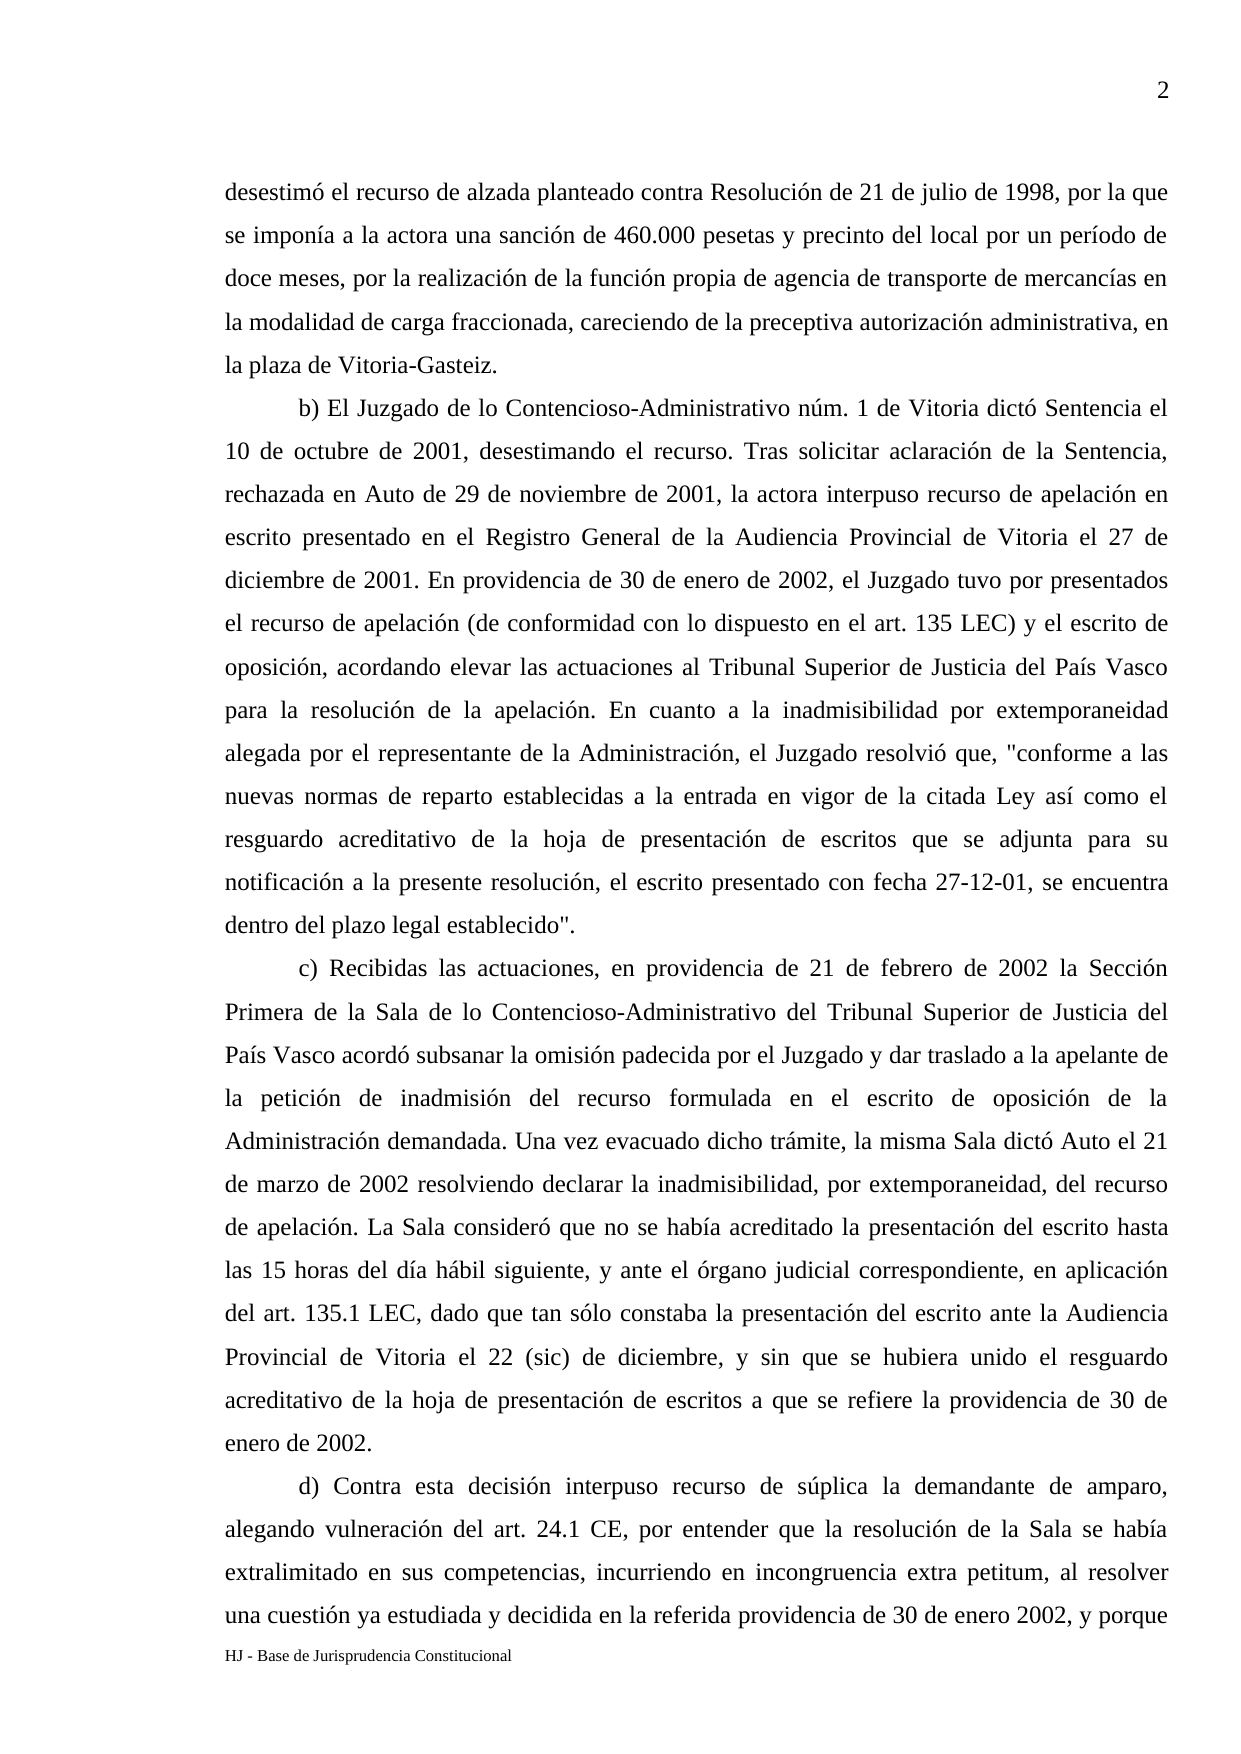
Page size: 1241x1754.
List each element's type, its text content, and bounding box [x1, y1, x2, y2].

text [224, 1471, 1169, 1629]
text b) El Juzgado de lo Contencioso-Administrativo núm. 1 de Vitoria dictó Sentencia el 10 de octubre de 2001, desestimando el recurso. Tras solicitar aclaración de la Sentencia, rechazada en Auto de 29 de noviembre de 2001, la actora interpuso recurso de apelación en escrito presentado en el Registro General de la Audiencia Provincial de Vitoria el 27 de diciembre de 2001. En providencia de 30 de enero de 2002, el Juzgado tuvo por presentados el recurso de apelación (de conformidad con lo dispuesto en el art. 135 LEC) y el escrito de oposición, acordando elevar las actuaciones al Tribunal Superior de Justicia del País Vasco para la resolución de la apelación. En cuanto a la inadmisibilidad por extemporaneidad alegada por el representante de la Administración, el Juzgado resolvió que, "conforme a las nuevas normas de reparto establecidas a la entrada en vigor de la citada Ley así como el resguardo acreditativo de la hoja de presentación de escritos que se adjunta para su notificación a la presente resolución, el escrito presentado con fecha 27-12-01, se encuentra dentro del plazo legal establecido". [224, 393, 1169, 939]
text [224, 177, 1169, 378]
text c) Recibidas las actuaciones, en providencia de 21 de febrero de 2002 la Sección Primera de la Sala de lo Contencioso-Administrativo del Tribunal Superior de Justicia del País Vasco acordó subsanar la omisión padecida por el Juzgado y dar traslado a la apelante de la petición de inadmisión del recurso formulada en el escrito de oposición de la Administración demandada. Una vez evacuado dicho trámite, la misma Sala dictó Auto el 21 de marzo de 2002 resolviendo declarar la inadmisibilidad, por extemporaneidad, del recurso de apelación. La Sala consideró que no se había acreditado la presentación del escrito hasta las 15 horas del día hábil siguiente, y ante el órgano judicial correspondiente, en aplicación del art. 135.1 LEC, dado que tan sólo constaba la presentación del escrito ante la Audiencia Provincial de Vitoria el 22 (sic) de diciembre, y sin que se hubiera unido el resguardo acreditativo de la hoja de presentación de escritos a que se refiere la providencia de 30 de enero de 2002. [224, 953, 1169, 1457]
